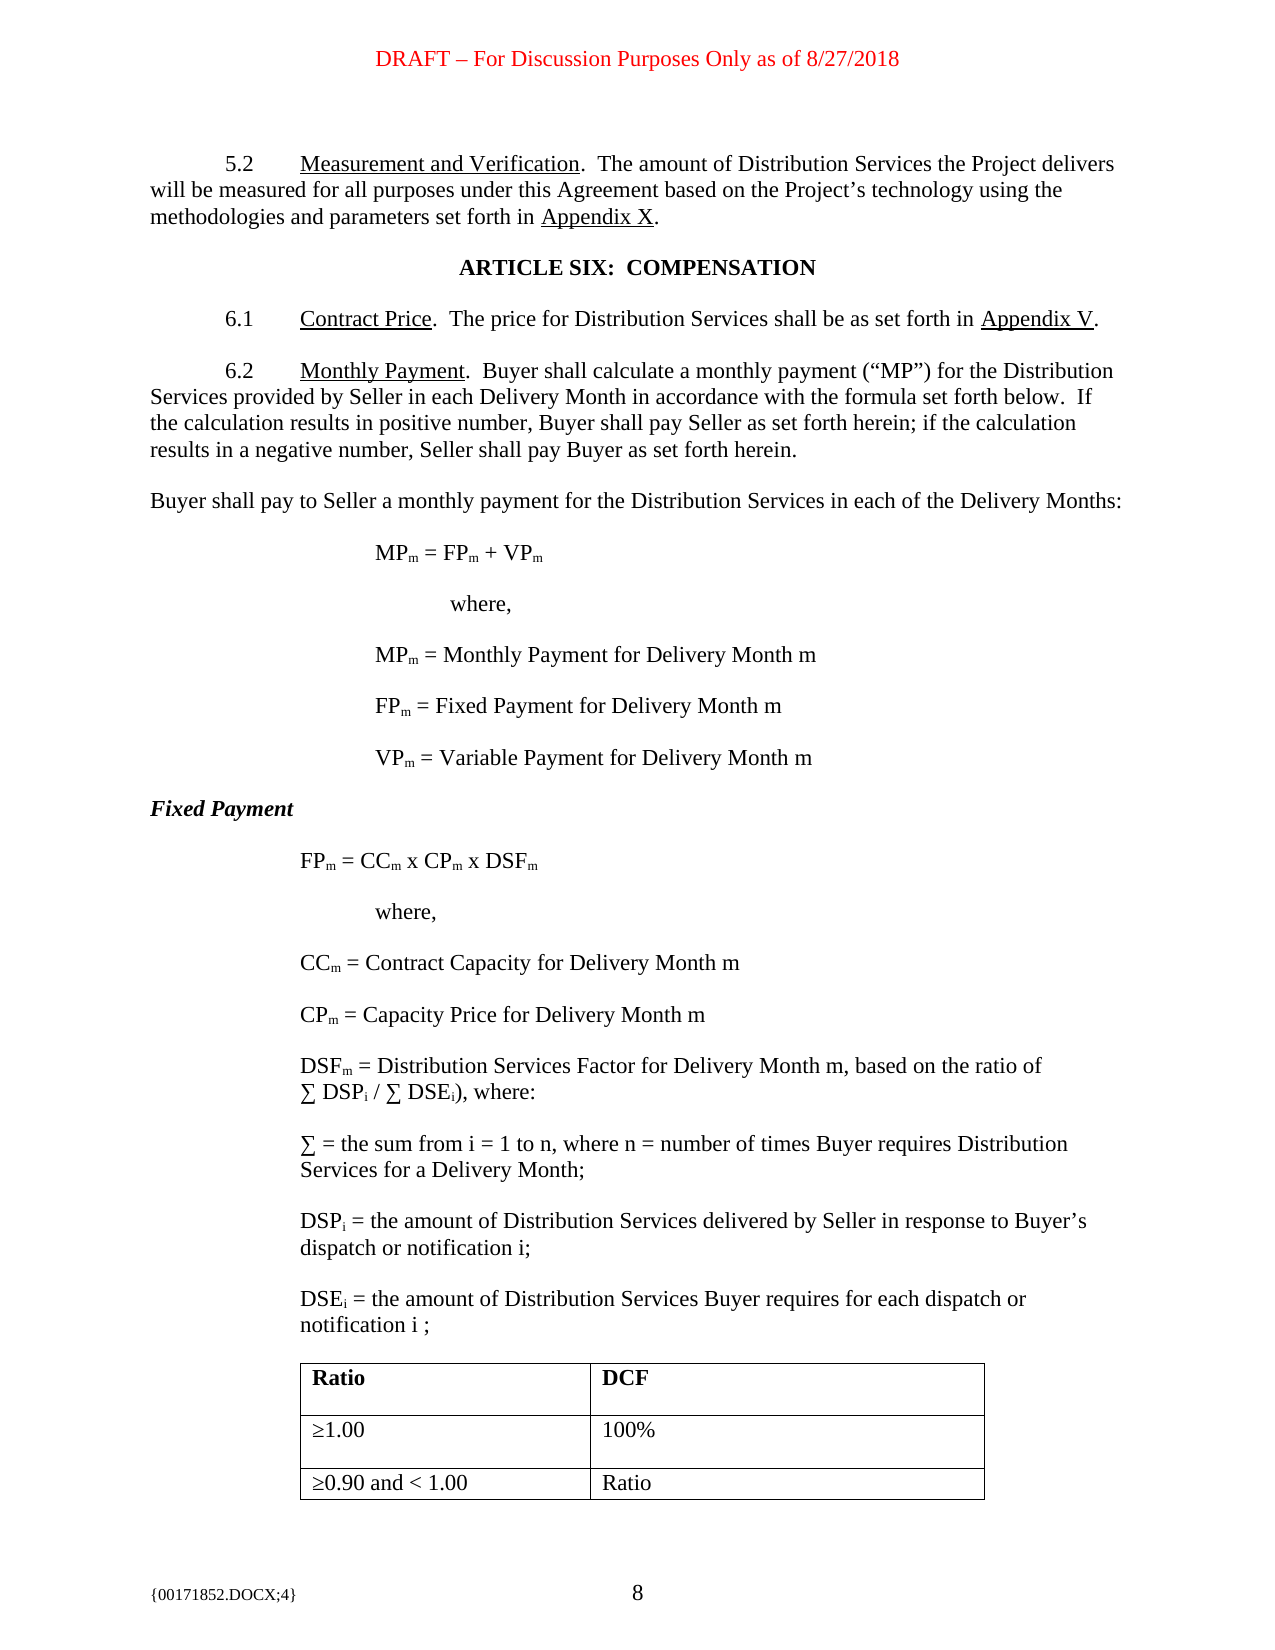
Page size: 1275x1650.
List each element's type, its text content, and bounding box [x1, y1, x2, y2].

text CPm = Capacity Price for Delivery Month m [300, 1001, 1125, 1027]
text DSFm = Distribution Services Factor for Delivery Month m, based on the ratio of ∑ DSPi / ∑ DSEi), where: [300, 1052, 1125, 1105]
text 6.2 Monthly Payment . Buyer shall calculate a monthly payment (“MP”) for the Distribution Services provided by Seller in each Delivery Month in accordance with the formula set forth below. If the calculation results in positive number, Buyer shall pay Seller as set forth herein; if the calculation results in a negative number, Seller shall pay Buyer as set forth herein. [150, 357, 1125, 462]
text VPm = Variable Payment for Delivery Month m [300, 744, 1125, 770]
text FPm = CCm x CPm x DSFm [300, 847, 1125, 873]
text DSPi = the amount of Distribution Services delivered by Seller in response to Buyer’s dispatch or notification i; [300, 1207, 1125, 1260]
table_cell 100% [591, 1416, 984, 1468]
text Fixed Payment [150, 795, 1125, 822]
text Buyer shall pay to Seller a monthly payment for the Distribution Services in each of the Delivery Months: [150, 487, 1125, 513]
text where, [375, 590, 1125, 616]
text CCm = Contract Capacity for Delivery Month m [300, 949, 1125, 976]
table_cell ≥1.00 [301, 1416, 590, 1468]
table_cell Ratio [591, 1469, 984, 1499]
table_cell ≥0.90 and < 1.00 [301, 1469, 590, 1499]
text 6.1 Contract Price . The price for Distribution Services shall be as set forth in Appendix V. [150, 305, 1125, 332]
text 5.2 Measurement and Verification . The amount of Distribution Services the Project delivers will be measured for all purposes under this Agreement based on the Project’s technology using the methodologies and parameters set forth in Appendix X. [150, 150, 1125, 229]
table_header Ratio [301, 1364, 590, 1415]
text FPm = Fixed Payment for Delivery Month m [300, 693, 1125, 719]
text where, [375, 898, 1125, 924]
text MPm = Monthly Payment for Delivery Month m [300, 641, 1125, 668]
text MPm = FPm + VPm [375, 538, 1125, 565]
text ARTICLE SIX: COMPENSATION [150, 254, 1125, 280]
text DSEi = the amount of Distribution Services Buyer requires for each dispatch or notification i ; [300, 1285, 1125, 1338]
text ∑ = the sum from i = 1 to n, where n = number of times Buyer requires Distribution Services for a Delivery Month; [300, 1130, 1125, 1182]
table_header DCF [591, 1364, 984, 1415]
